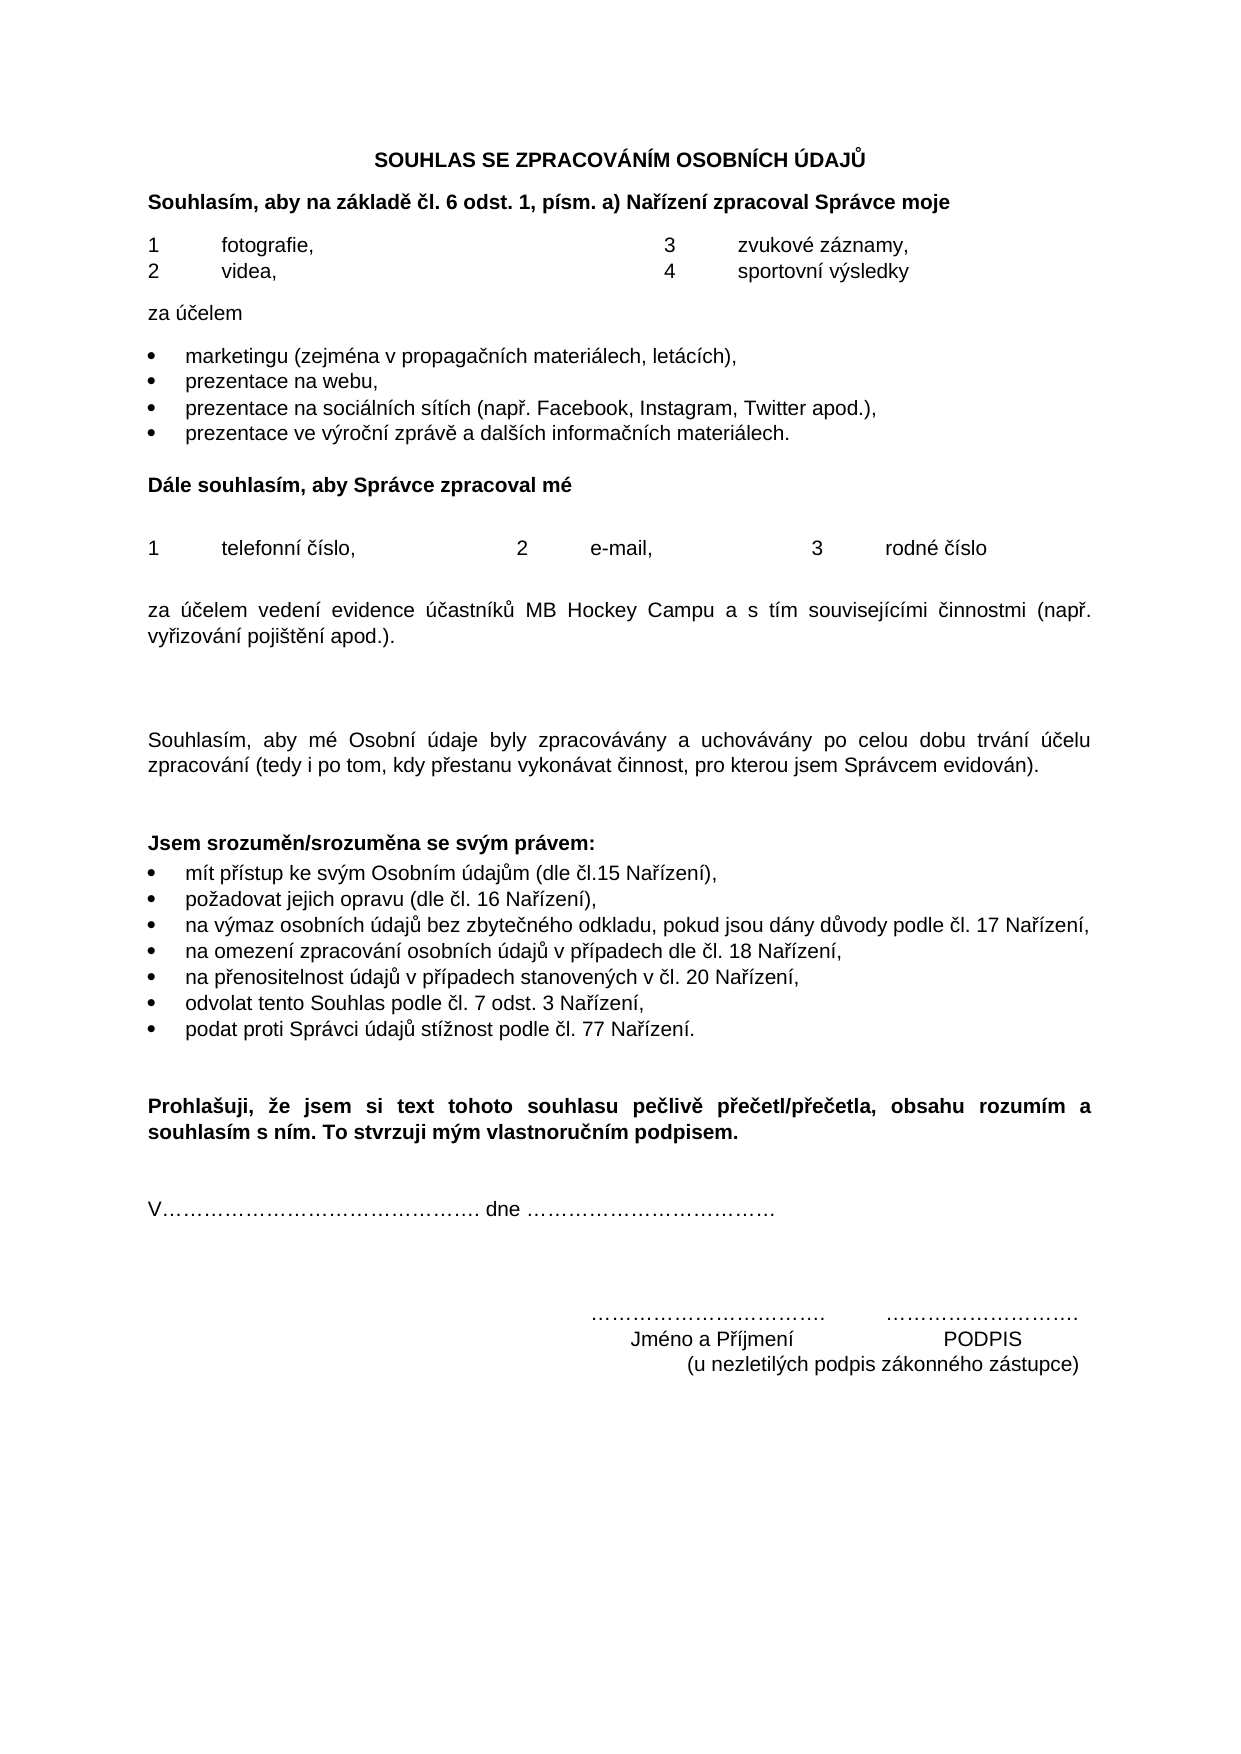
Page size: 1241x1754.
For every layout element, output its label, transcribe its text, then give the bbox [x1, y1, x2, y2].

text 2 videa, 4 sportovní výsledky [148, 258, 1093, 282]
text za účelem vedení evidence účastníků MB Hockey Campu a s tím souvisejícími činnostmi (např. vyřizování pojištění apod.). [148, 598, 1093, 648]
list na přenositelnost údajů v případech stanovených v čl. 20 Nařízení, [148, 964, 1093, 988]
list prezentace na webu, [148, 369, 1093, 393]
text SOUHLAS SE ZPRACOVÁNÍM OSOBNÍCH ÚDAJŮ [148, 148, 1093, 172]
list odvolat tento Souhlas podle čl. 7 odst. 3 Nařízení, [148, 990, 1093, 1014]
text 1 fotografie, 3 zvukové záznamy, [148, 233, 1093, 257]
text Souhlasím, aby na základě čl. 6 odst. 1, písm. a) Nařízení zpracoval Správce moje [148, 190, 1093, 214]
text Prohlašuji, že jsem si text tohoto souhlasu pečlivě přečetl/přečetla, obsahu rozumím a souhlasím s ním. To stvrzuji mým vlastnoručním podpisem. [148, 1094, 1093, 1144]
text Souhlasím, aby mé Osobní údaje byly zpracovávány a uchovávány po celou dobu trvání účelu zpracování (tedy i po tom, kdy přestanu vykonávat činnost, pro kterou jsem Správcem evidován). [148, 727, 1093, 777]
text Dále souhlasím, aby Správce zpracoval mé [148, 473, 1093, 497]
text ……………………………. ………………………. [148, 1301, 1093, 1324]
text Jsem srozuměn/srozuměna se svým právem: [148, 831, 1093, 855]
list marketingu (zejména v propagačních materiálech, letácích), [148, 343, 1093, 367]
text (u nezletilých podpis zákonného zástupce) [148, 1352, 1093, 1376]
text V………………………………………. dne ……………………………… [148, 1197, 1093, 1221]
subtitle za účelem [148, 301, 1093, 325]
list na výmaz osobních údajů bez zbytečného odkladu, pokud jsou dány důvody podle čl. 17 Nařízení, [148, 913, 1093, 937]
list mít přístup ke svým Osobním údajům (dle čl.15 Nařízení), [148, 861, 1093, 885]
list prezentace ve výroční zprávě a dalších informačních materiálech. [148, 421, 1093, 445]
list prezentace na sociálních sítích (např. Facebook, Instagram, Twitter apod.), [148, 395, 1093, 419]
list požadovat jejich opravu (dle čl. 16 Nařízení), [148, 887, 1093, 911]
list na omezení zpracování osobních údajů v případech dle čl. 18 Nařízení, [148, 938, 1093, 963]
text 1 telefonní číslo, 2 e-mail, 3 rodné číslo [148, 536, 1093, 559]
text Jméno a Příjmení PODPIS [148, 1326, 1093, 1350]
list podat proti Správci údajů stížnost podle čl. 77 Nařízení. [148, 1016, 1093, 1040]
